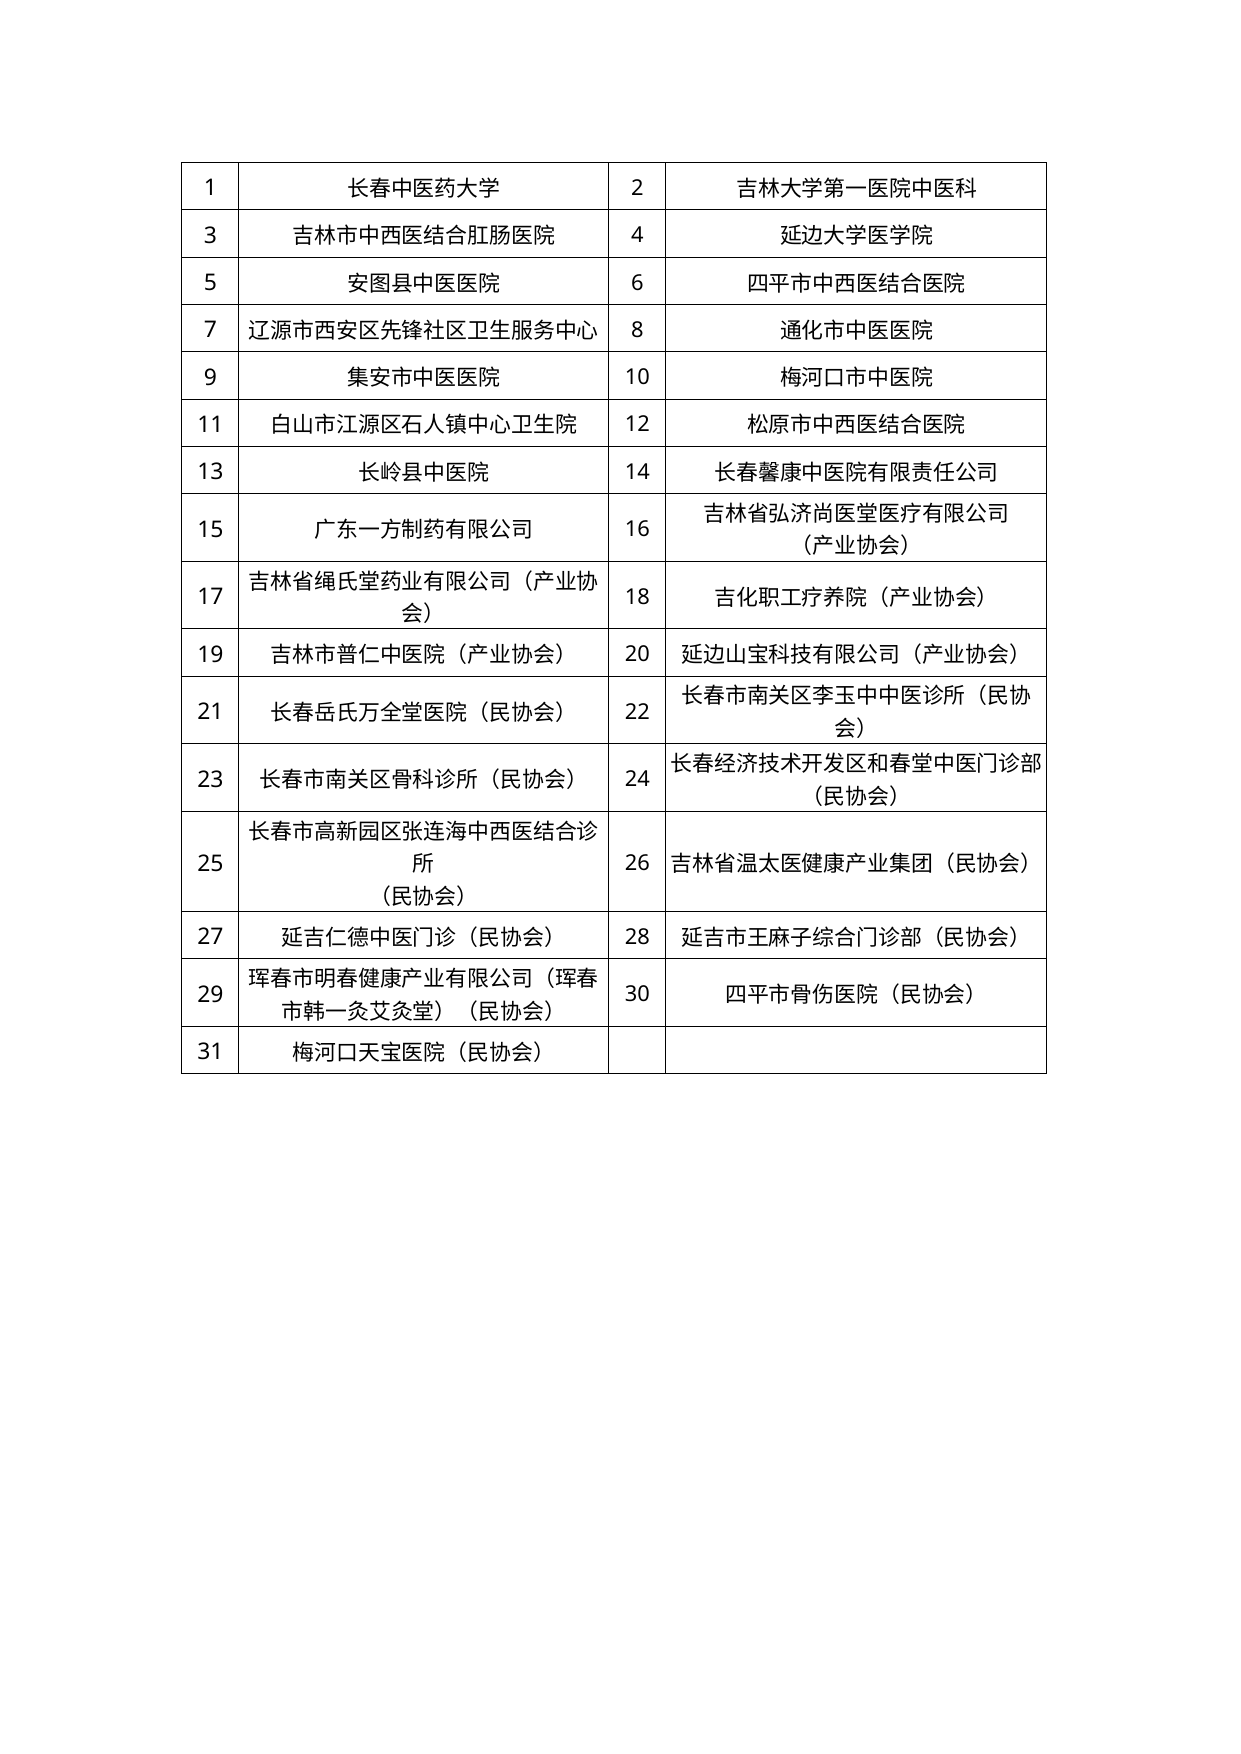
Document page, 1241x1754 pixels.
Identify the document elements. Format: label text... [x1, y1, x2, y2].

table_cell 10 [609, 352, 665, 398]
table_cell 吉林省温太医健康产业集团（民协会） [666, 812, 1046, 911]
table_cell 延吉仁德中医门诊（民协会） [239, 912, 608, 958]
table_cell 27 [182, 912, 238, 958]
table_cell 安图县中医医院 [239, 258, 608, 304]
table_cell 吉化职工疗养院（产业协会） [666, 562, 1046, 628]
table_cell 26 [609, 812, 665, 911]
table_cell 长春市高新园区张连海中西医结合诊所 （民协会） [239, 812, 608, 911]
table_cell 11 [182, 400, 238, 446]
table_cell 长岭县中医院 [239, 447, 608, 493]
table_cell [609, 1027, 665, 1073]
table_cell 四平市中西医结合医院 [666, 258, 1046, 304]
table_cell [666, 1027, 1046, 1073]
table_cell 集安市中医医院 [239, 352, 608, 398]
table_cell 22 [609, 677, 665, 743]
table_cell 30 [609, 959, 665, 1026]
table_cell 延边大学医学院 [666, 210, 1046, 257]
table_cell 辽源市西安区先锋社区卫生服务中心 [239, 305, 608, 351]
table_cell 18 [609, 562, 665, 628]
table_cell 8 [609, 305, 665, 351]
table_cell 15 [182, 494, 238, 561]
table_cell 长春市南关区骨科诊所（民协会） [239, 744, 608, 811]
table_cell 1 [182, 163, 238, 209]
table_cell 长春岳氏万全堂医院（民协会） [239, 677, 608, 743]
table_cell 吉林省绳氏堂药业有限公司（产业协会） [239, 562, 608, 628]
table_cell 5 [182, 258, 238, 304]
table_cell 24 [609, 744, 665, 811]
table_cell 13 [182, 447, 238, 493]
table_cell 四平市骨伤医院（民协会） [666, 959, 1046, 1026]
table_cell 2 [609, 163, 665, 209]
table_cell 松原市中西医结合医院 [666, 400, 1046, 446]
table_cell 长春馨康中医院有限责任公司 [666, 447, 1046, 493]
table_cell 31 [182, 1027, 238, 1073]
table_cell 21 [182, 677, 238, 743]
table_cell 通化市中医医院 [666, 305, 1046, 351]
table_cell 16 [609, 494, 665, 561]
table_cell 4 [609, 210, 665, 257]
table_cell 9 [182, 352, 238, 398]
table_cell 梅河口市中医院 [666, 352, 1046, 398]
table_cell 延边山宝科技有限公司（产业协会） [666, 629, 1046, 676]
table_cell 珲春市明春健康产业有限公司（珲春市韩一灸艾灸堂）（民协会） [239, 959, 608, 1026]
table_cell 吉林市普仁中医院（产业协会） [239, 629, 608, 676]
table_cell 吉林市中西医结合肛肠医院 [239, 210, 608, 257]
table_cell 6 [609, 258, 665, 304]
table_cell 29 [182, 959, 238, 1026]
table_cell 吉林省弘济尚医堂医疗有限公司 （产业协会） [666, 494, 1046, 561]
table_cell 17 [182, 562, 238, 628]
table_cell 3 [182, 210, 238, 257]
table_cell 延吉市王麻子综合门诊部（民协会） [666, 912, 1046, 958]
table_cell 19 [182, 629, 238, 676]
table_cell 长春经济技术开发区和春堂中医门诊部 （民协会） [666, 744, 1046, 811]
table_cell 12 [609, 400, 665, 446]
table_cell 吉林大学第一医院中医科 [666, 163, 1046, 209]
table_cell 长春市南关区李玉中中医诊所（民协会） [666, 677, 1046, 743]
table_cell 广东一方制药有限公司 [239, 494, 608, 561]
table_cell 20 [609, 629, 665, 676]
table_cell 梅河口天宝医院（民协会） [239, 1027, 608, 1073]
table_cell 23 [182, 744, 238, 811]
table_cell 长春中医药大学 [239, 163, 608, 209]
table_cell 28 [609, 912, 665, 958]
table_cell 白山市江源区石人镇中心卫生院 [239, 400, 608, 446]
table_cell 25 [182, 812, 238, 911]
table_cell 14 [609, 447, 665, 493]
table_cell 7 [182, 305, 238, 351]
